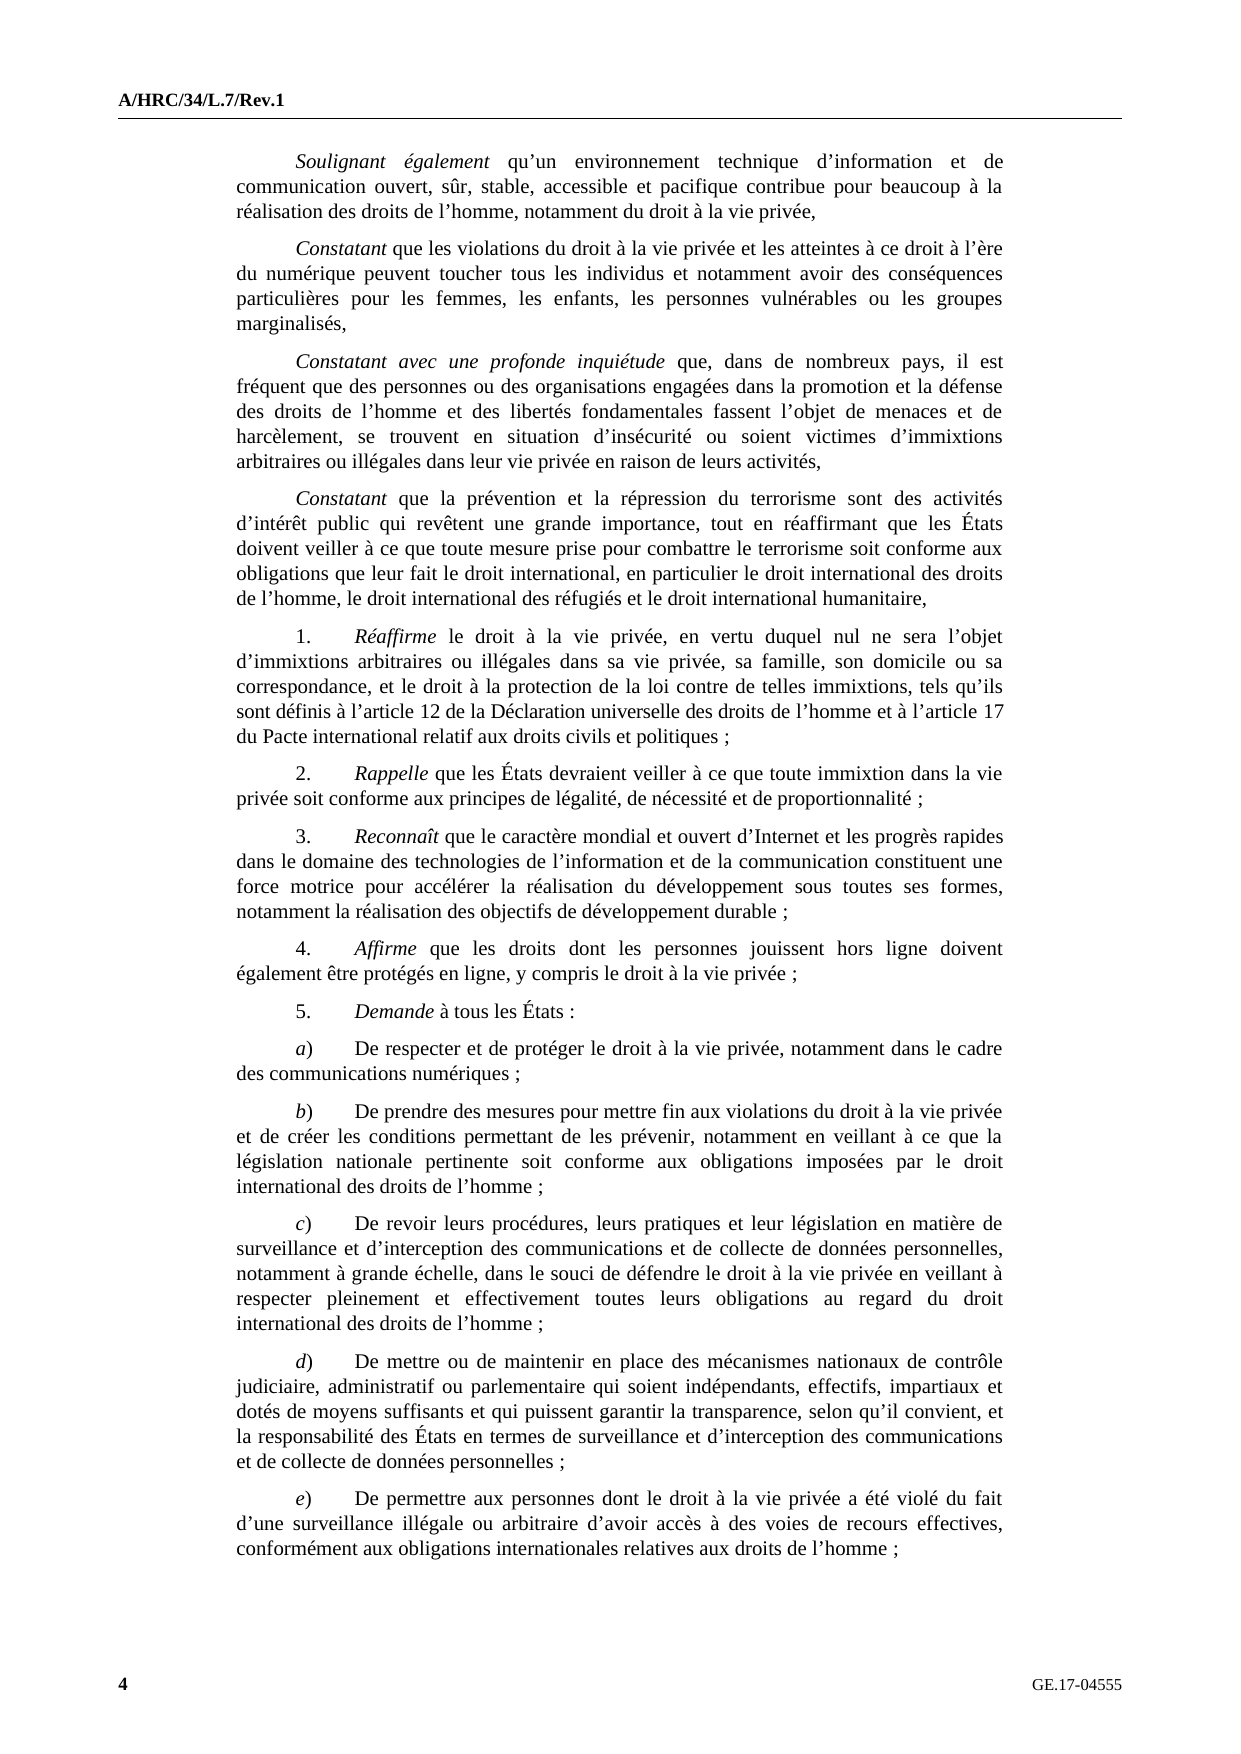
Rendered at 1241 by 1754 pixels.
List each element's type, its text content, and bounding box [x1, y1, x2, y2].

text Constatant que la prévention et la répression du terrorisme sont des activités d’intérêt public qui revêtent une grande importance, tout en réaffirmant que les États doivent veiller à ce que toute mesure prise pour combattre le terrorisme soit conforme aux obligations que leur fait le droit international, en particulier le droit international des droits de l’homme, le droit international des réfugiés et le droit international humanitaire, [236, 485, 1004, 610]
text Soulignant également qu’un environnement technique d’information et de communication ouvert, sûr, stable, accessible et pacifique contribue pour beaucoup à la réalisation des droits de l’homme, notamment du droit à la vie privée, [236, 148, 1004, 223]
text Constatant que les violations du droit à la vie privée et les atteintes à ce droit à l’ère du numérique peuvent toucher tous les individus et notamment avoir des conséquences particulières pour les femmes, les enfants, les personnes vulnérables ou les groupes marginalisés, [236, 235, 1004, 335]
text 4. Affirme que les droits dont les personnes jouissent hors ligne doivent également être protégés en ligne, y compris le droit à la vie privée ; [236, 935, 1004, 985]
text Constatant avec une profonde inquiétude que, dans de nombreux pays, il est fréquent que des personnes ou des organisations engagées dans la promotion et la défense des droits de l’homme et des libertés fondamentales fassent l’objet de menaces et de harcèlement, se trouvent en situation d’insécurité ou soient victimes d’immixtions arbitraires ou illégales dans leur vie privée en raison de leurs activités, [236, 348, 1004, 473]
text 5. Demande à tous les États : [236, 998, 1004, 1023]
text 3. Reconnaît que le caractère mondial et ouvert d’Internet et les progrès rapides dans le domaine des technologies de l’information et de la communication constituent une force motrice pour accélérer la réalisation du développement sous toutes ses formes, notamment la réalisation des objectifs de développement durable ; [236, 823, 1004, 923]
text 2. Rappelle que les États devraient veiller à ce que toute immixtion dans la vie privée soit conforme aux principes de légalité, de nécessité et de proportionnalité ; [236, 760, 1004, 810]
text d) De mettre ou de maintenir en place des mécanismes nationaux de contrôle judiciaire, administratif ou parlementaire qui soient indépendants, effectifs, impartiaux et dotés de moyens suffisants et qui puissent garantir la transparence, selon qu’il convient, et la responsabilité des États en termes de surveillance et d’interception des communications et de collecte de données personnelles ; [236, 1348, 1004, 1473]
text c) De revoir leurs procédures, leurs pratiques et leur législation en matière de surveillance et d’interception des communications et de collecte de données personnelles, notamment à grande échelle, dans le souci de défendre le droit à la vie privée en veillant à respecter pleinement et effectivement toutes leurs obligations au regard du droit international des droits de l’homme ; [236, 1210, 1004, 1335]
text e) De permettre aux personnes dont le droit à la vie privée a été violé du fait d’une surveillance illégale ou arbitraire d’avoir accès à des voies de recours effectives, conformément aux obligations internationales relatives aux droits de l’homme ; [236, 1485, 1004, 1560]
text b) De prendre des mesures pour mettre fin aux violations du droit à la vie privée et de créer les conditions permettant de les prévenir, notamment en veillant à ce que la législation nationale pertinente soit conforme aux obligations imposées par le droit international des droits de l’homme ; [236, 1098, 1004, 1198]
text 1. Réaffirme le droit à la vie privée, en vertu duquel nul ne sera l’objet d’immixtions arbitraires ou illégales dans sa vie privée, sa famille, son domicile ou sa correspondance, et le droit à la protection de la loi contre de telles immixtions, tels qu’ils sont définis à l’article 12 de la Déclaration universelle des droits de l’homme et à l’article 17 du Pacte international relatif aux droits civils et politiques ; [236, 623, 1004, 748]
text a) De respecter et de protéger le droit à la vie privée, notamment dans le cadre des communications numériques ; [236, 1035, 1004, 1085]
